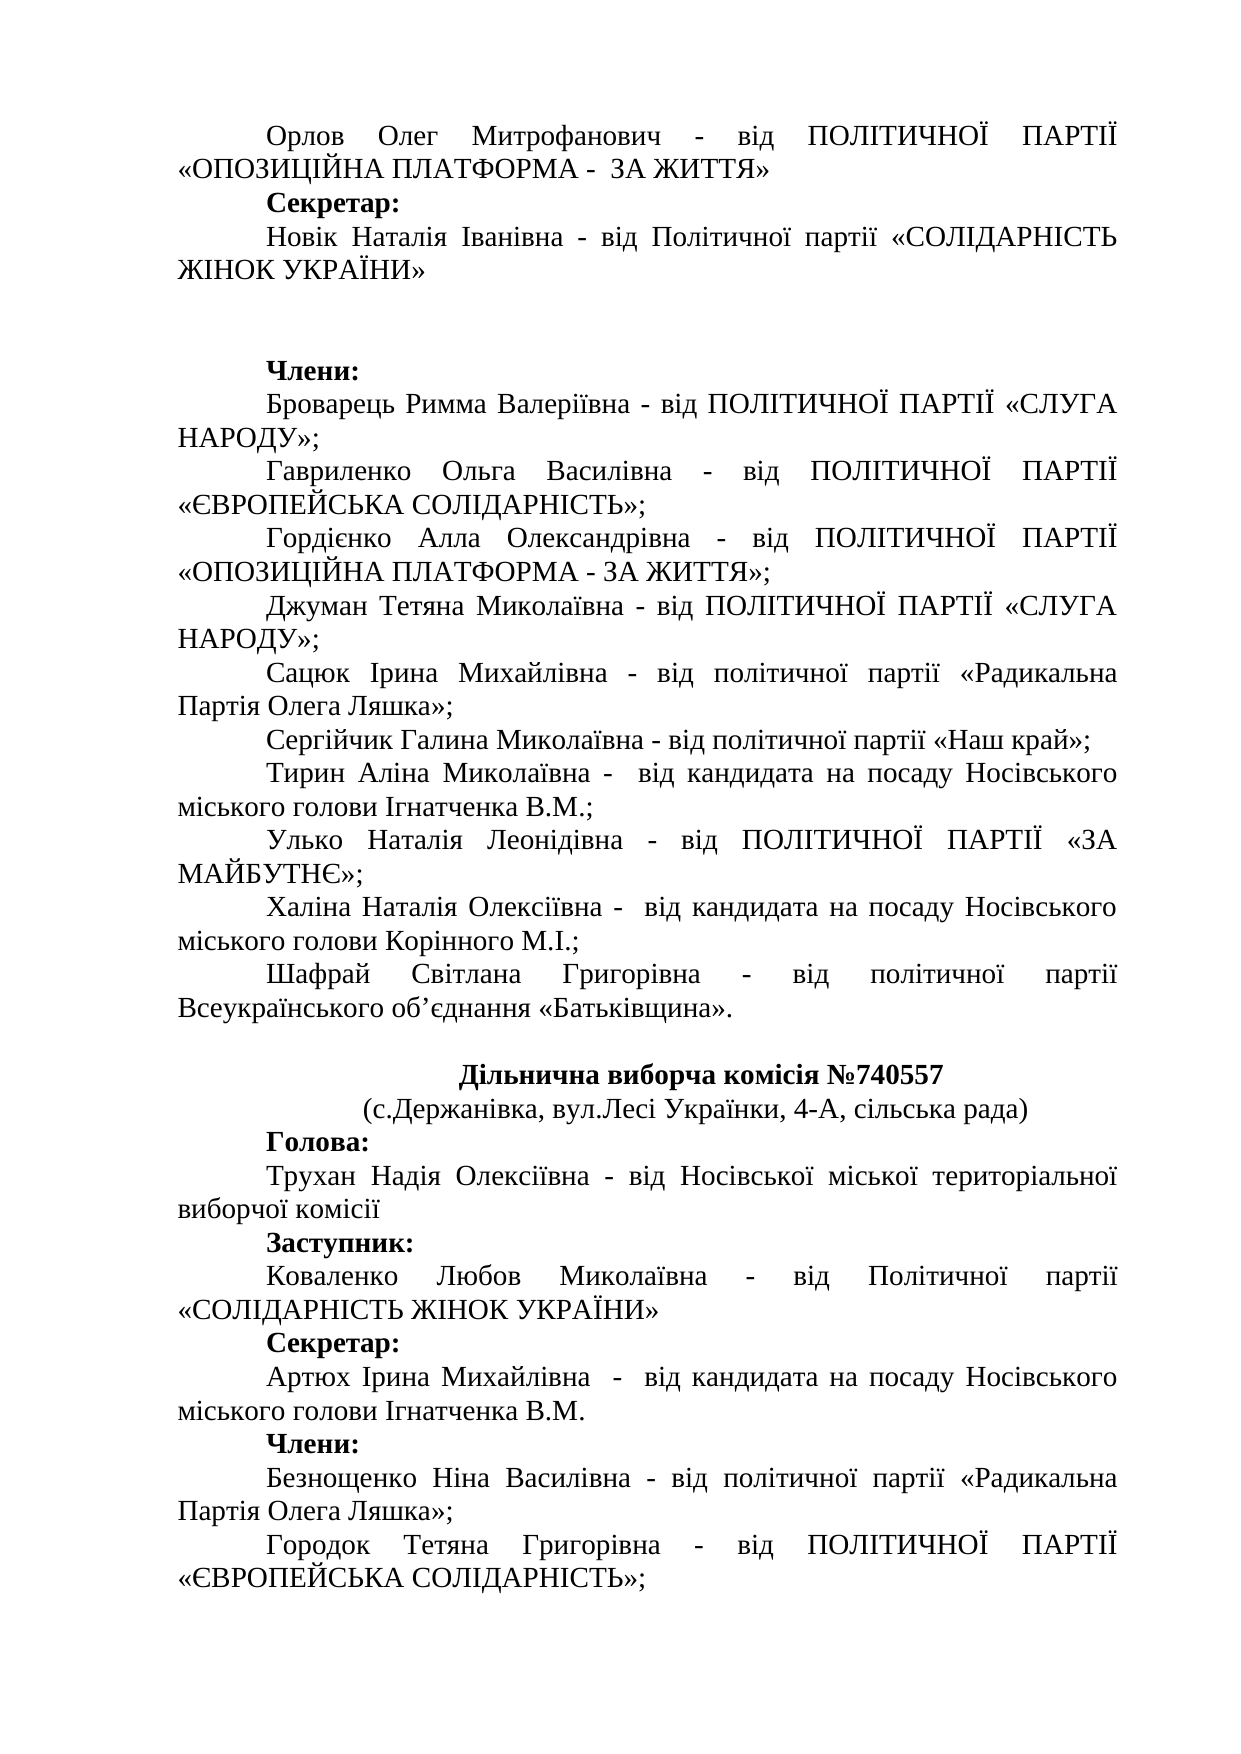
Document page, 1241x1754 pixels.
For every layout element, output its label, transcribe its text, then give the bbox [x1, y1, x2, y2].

text Безнощенко Ніна Василівна - від політичної партії «Радикальна Партія Олега Ляшка»; [177, 1460, 1118, 1527]
text Гордієнко Алла Олександрівна - від ПОЛІТИЧНОЇ ПАРТІЇ «ОПОЗИЦІЙНА ПЛАТФОРМА - ЗА ЖИТТЯ»; [177, 521, 1118, 588]
text Голова: [177, 1124, 1118, 1158]
text Члени: [177, 1426, 1118, 1460]
text Артюх Ірина Михайлівна - від кандидата на посаду Носівського міського голови Ігнатченка В.М. [177, 1359, 1118, 1426]
text Улько Наталія Леонідівна - від ПОЛІТИЧНОЇ ПАРТІЇ «ЗА МАЙБУТНЄ»; [177, 822, 1118, 889]
text Дільнична виборча комісія №740557 [177, 1057, 1152, 1091]
text Секретар: [177, 1326, 1118, 1359]
text Шафрай Світлана Григорівна - від політичної партії Всеукраїнського об’єднання «Батьківщина». [177, 957, 1118, 1024]
text Броварець Римма Валеріївна - від ПОЛІТИЧНОЇ ПАРТІЇ «СЛУГА НАРОДУ»; [177, 386, 1118, 453]
text Трухан Надія Олексіївна - від Носівської міської територіальної виборчої комісії [177, 1158, 1118, 1225]
text Городок Тетяна Григорівна - від ПОЛІТИЧНОЇ ПАРТІЇ «ЄВРОПЕЙСЬКА СОЛІДАРНІСТЬ»; [177, 1527, 1118, 1594]
text Новік Наталія Іванівна - від Політичної партії «СОЛІДАРНІСТЬ ЖІНОК УКРАЇНИ» [177, 219, 1118, 286]
text Заступник: [177, 1225, 1118, 1258]
text Тирин Аліна Миколаївна - від кандидата на посаду Носівського міського голови Ігнатченка В.М.; [177, 755, 1118, 822]
text Сацюк Ірина Михайлівна - від політичної партії «Радикальна Партія Олега Ляшка»; [177, 655, 1118, 722]
text Орлов Олег Митрофанович - від ПОЛІТИЧНОЇ ПАРТІЇ «ОПОЗИЦІЙНА ПЛАТФОРМА - ЗА ЖИТТЯ» [177, 118, 1118, 185]
text Сергійчик Галина Миколаївна - від політичної партії «Наш край»; [177, 722, 1118, 755]
text Халіна Наталія Олексіївна - від кандидата на посаду Носівського міського голови Корінного М.І.; [177, 889, 1118, 957]
text Коваленко Любов Миколаївна - від Політичної партії «СОЛІДАРНІСТЬ ЖІНОК УКРАЇНИ» [177, 1258, 1118, 1326]
text Гавриленко Ольга Василівна - від ПОЛІТИЧНОЇ ПАРТІЇ «ЄВРОПЕЙСЬКА СОЛІДАРНІСТЬ»; [177, 453, 1118, 521]
text Джуман Тетяна Миколаївна - від ПОЛІТИЧНОЇ ПАРТІЇ «СЛУГА НАРОДУ»; [177, 588, 1118, 655]
text Члени: [177, 353, 1118, 386]
text Секретар: [177, 185, 1118, 219]
text (с.Держанівка, вул.Лесі Українки, 4-А, сільська рада) [177, 1091, 1118, 1124]
